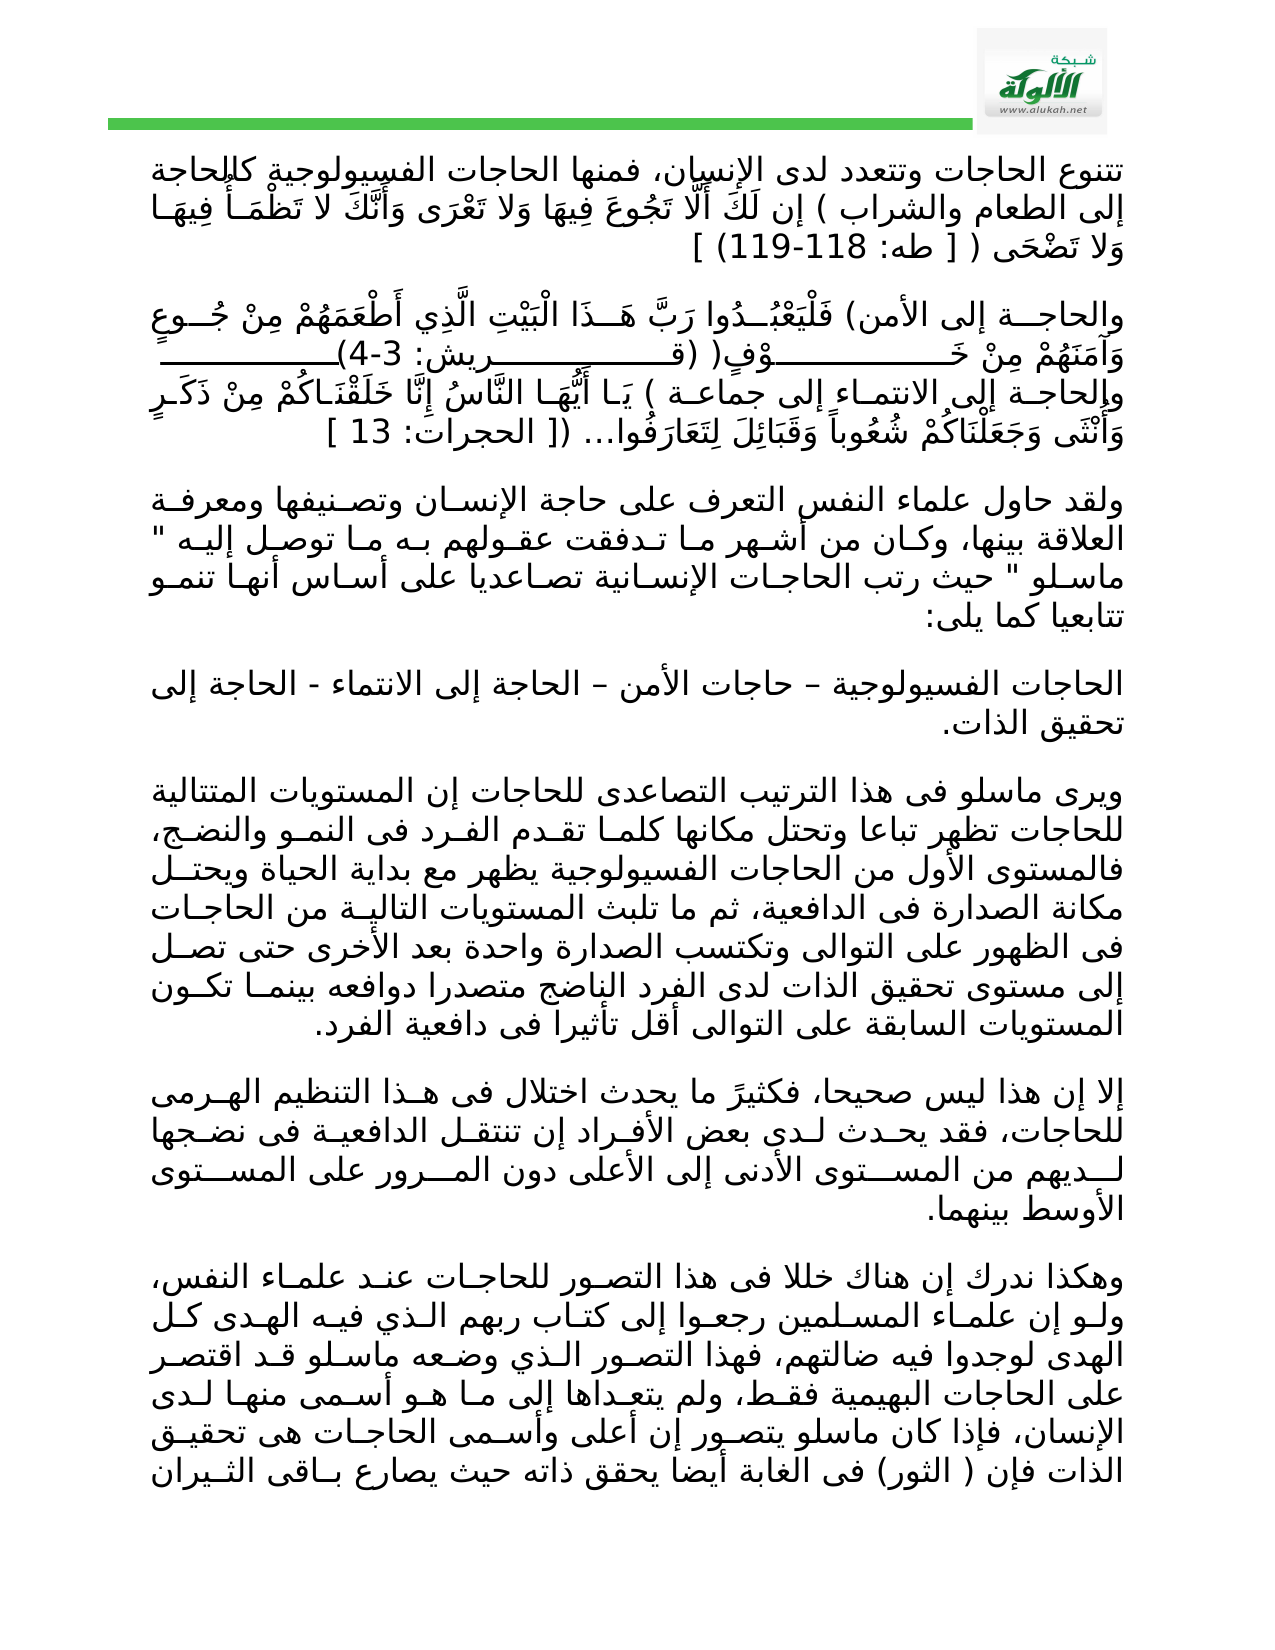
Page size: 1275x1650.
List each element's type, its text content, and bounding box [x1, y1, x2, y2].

text ويرى ماسلو فى هذا الترتيب التصاعدى للحاجات إن المستويات المتتالية للحاجات تظهر تباعا وتحتل مكانها كلما تقدم الفرد فى النمو والنضج، فالمستوى الأول من الحاجات الفسيولوجية يظهر مع بداية الحياة ويحتل مكانة الصدارة فى الدافعية، ثم ما تلبث المستويات التالية من الحاجات فى الظهور على التوالى وتكتسب الصدارة واحدة بعد الأخرى حتى تصل إلى مستوى تحقيق الذات لدى الفرد الناضج متصدرا دوافعه بينما تكون المستويات السابقة على التوالى أقل تأثيرا فى دافعية الفرد. [150, 772, 1125, 1044]
text والحاجة إلى الأمن فَلْيَعْبُدُوا رَبَّ هَذَا الْبَيْتِ الَّذِي أَطْعَمَهُمْ مِنْ جُوعٍ وَآمَنَهُمْ مِنْ خَوْفٍ (قريش: 3-4) والحاجة إلى الانتماء إلى جماعة يَا أَيُّهَا النَّاسُ إِنَّا خَلَقْنَاكُمْ مِنْ ذَكَرٍ وَأُنْثَى وَجَعَلْنَاكُمْ شُعُوباً وَقَبَائِلَ لِتَعَارَفُوا… [ الحجرات: 13 ] [150, 296, 1125, 451]
text إلا إن هذا ليس صحيحا، فكثيرً ما يحدث اختلال فى هذا التنظيم الهرمى للحاجات، فقد يحدث لدى بعض الأفراد إن تنتقل الدافعية فى نضجها لديهم من المستوى الأدنى إلى الأعلى دون المرور على المستوى الأوسط بينهما. [150, 1073, 1125, 1228]
text ولقد حاول علماء النفس التعرف على حاجة الإنسان وتصنيفها ومعرفة العلاقة بينها، وكان من أشهر ما تدفقت عقولهم به ما توصل إليه " ماسلو " حيث رتب الحاجات الإنسانية تصاعديا على أساس أنها تنمو تتابعيا كما يلى: [150, 480, 1125, 636]
text تتنوع الحاجات وتتعدد لدى الإنسان، فمنها الحاجات الفسيولوجية كالحاجة إلى الطعام والشراب إن لَكَ أَلَّا تَجُوعَ فِيهَا وَلا تَعْرَى وَأَنَّكَ لا تَظْمَأُ فِيهَا وَلا تَضْحَى [ طه: 118-119) ] [150, 150, 1125, 267]
text الحاجات الفسيولوجية – حاجات الأمن – الحاجة إلى الانتماء - الحاجة إلى تحقيق الذات. [150, 665, 1125, 743]
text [150, 1257, 1125, 1491]
